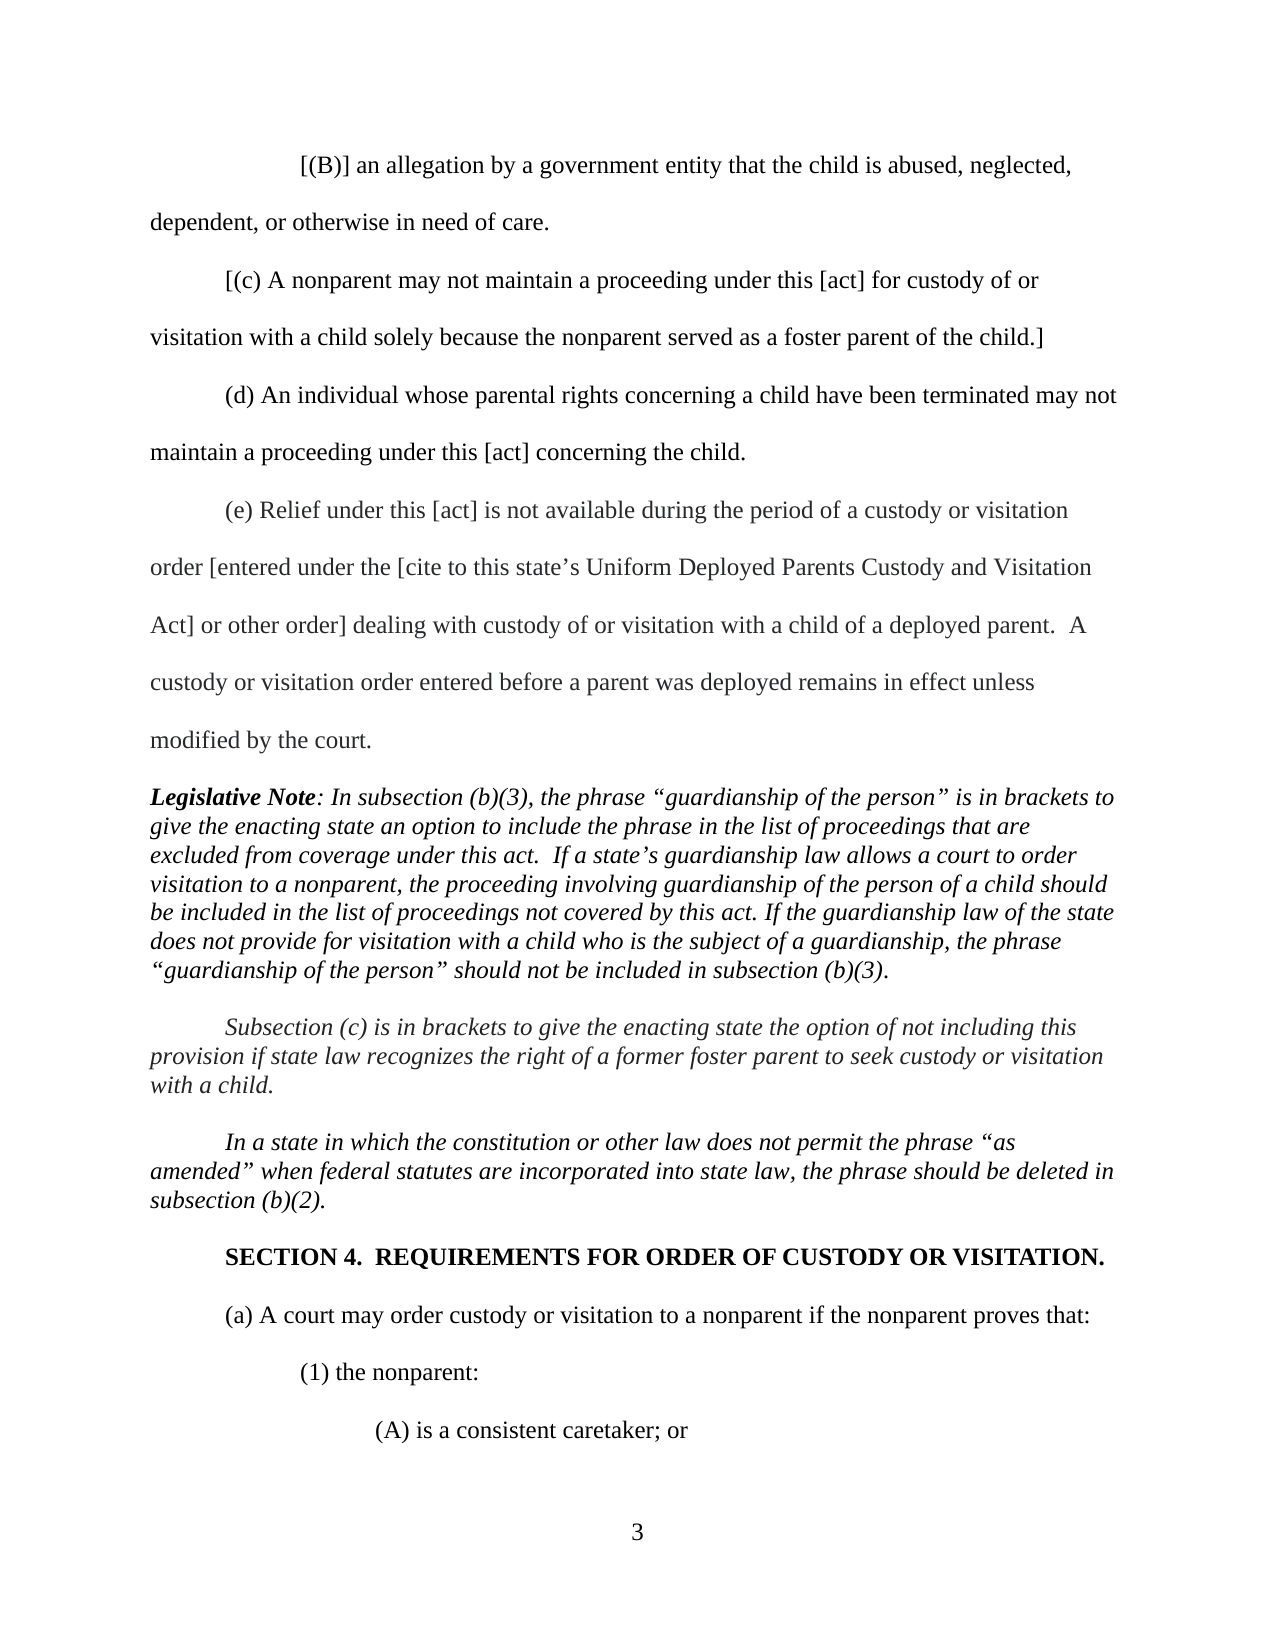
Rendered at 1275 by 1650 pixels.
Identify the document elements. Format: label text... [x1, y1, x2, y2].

list (A) is a consistent caretaker; or [337, 1415, 1125, 1444]
text [(c) A nonparent may not maintain a proceeding under this [act] for custody of or visitation with a child solely because the nonparent served as a foster parent of the child.] [150, 265, 1125, 351]
text (e) Relief under this [act] is not available during the period of a custody or visitation order [entered under the [cite to this state’s Uniform Deployed Parents Custody and Visitation Act] or other order] dealing with custody of or visitation with a child of a deployed parent. A custody or visitation order entered before a parent was deployed remains in effect unless modified by the court. [150, 495, 1125, 754]
text [(B)] an allegation by a government entity that the child is abused, neglected, dependent, or otherwise in need of care. [150, 150, 1125, 236]
text (d) An individual whose parental rights concerning a child have been terminated may not maintain a proceeding under this [act] concerning the child. [150, 380, 1125, 466]
subtitle SECTION 4. REQUIREMENTS FOR ORDER OF CUSTODY OR VISITATION. [150, 1242, 1125, 1271]
text Legislative Note: In subsection (b)(3), the phrase “guardianship of the person” is in brackets to give the enacting state an option to include the phrase in the list of proceedings that are excluded from coverage under this act. If a state’s guardianship law allows a court to order visitation to a nonparent, the proceeding involving guardianship of the person of a child should be included in the list of proceedings not covered by this act. If the guardianship law of the state does not provide for visitation with a child who is the subject of a guardianship, the phrase “guardianship of the person” should not be included in subsection (b)(3). [150, 782, 1125, 984]
text (1) the nonparent: [300, 1357, 1125, 1386]
text In a state in which the constitution or other law does not permit the phrase “as amended” when federal statutes are incorporated into state law, the phrase should be deleted in subsection (b)(2). [150, 1127, 1125, 1214]
text (a) A court may order custody or visitation to a nonparent if the nonparent proves that: [225, 1300, 1125, 1329]
text Subsection (c) is in brackets to give the enacting state the option of not including this provision if state law recognizes the right of a former foster parent to seek custody or visitation with a child. [150, 1012, 1125, 1099]
